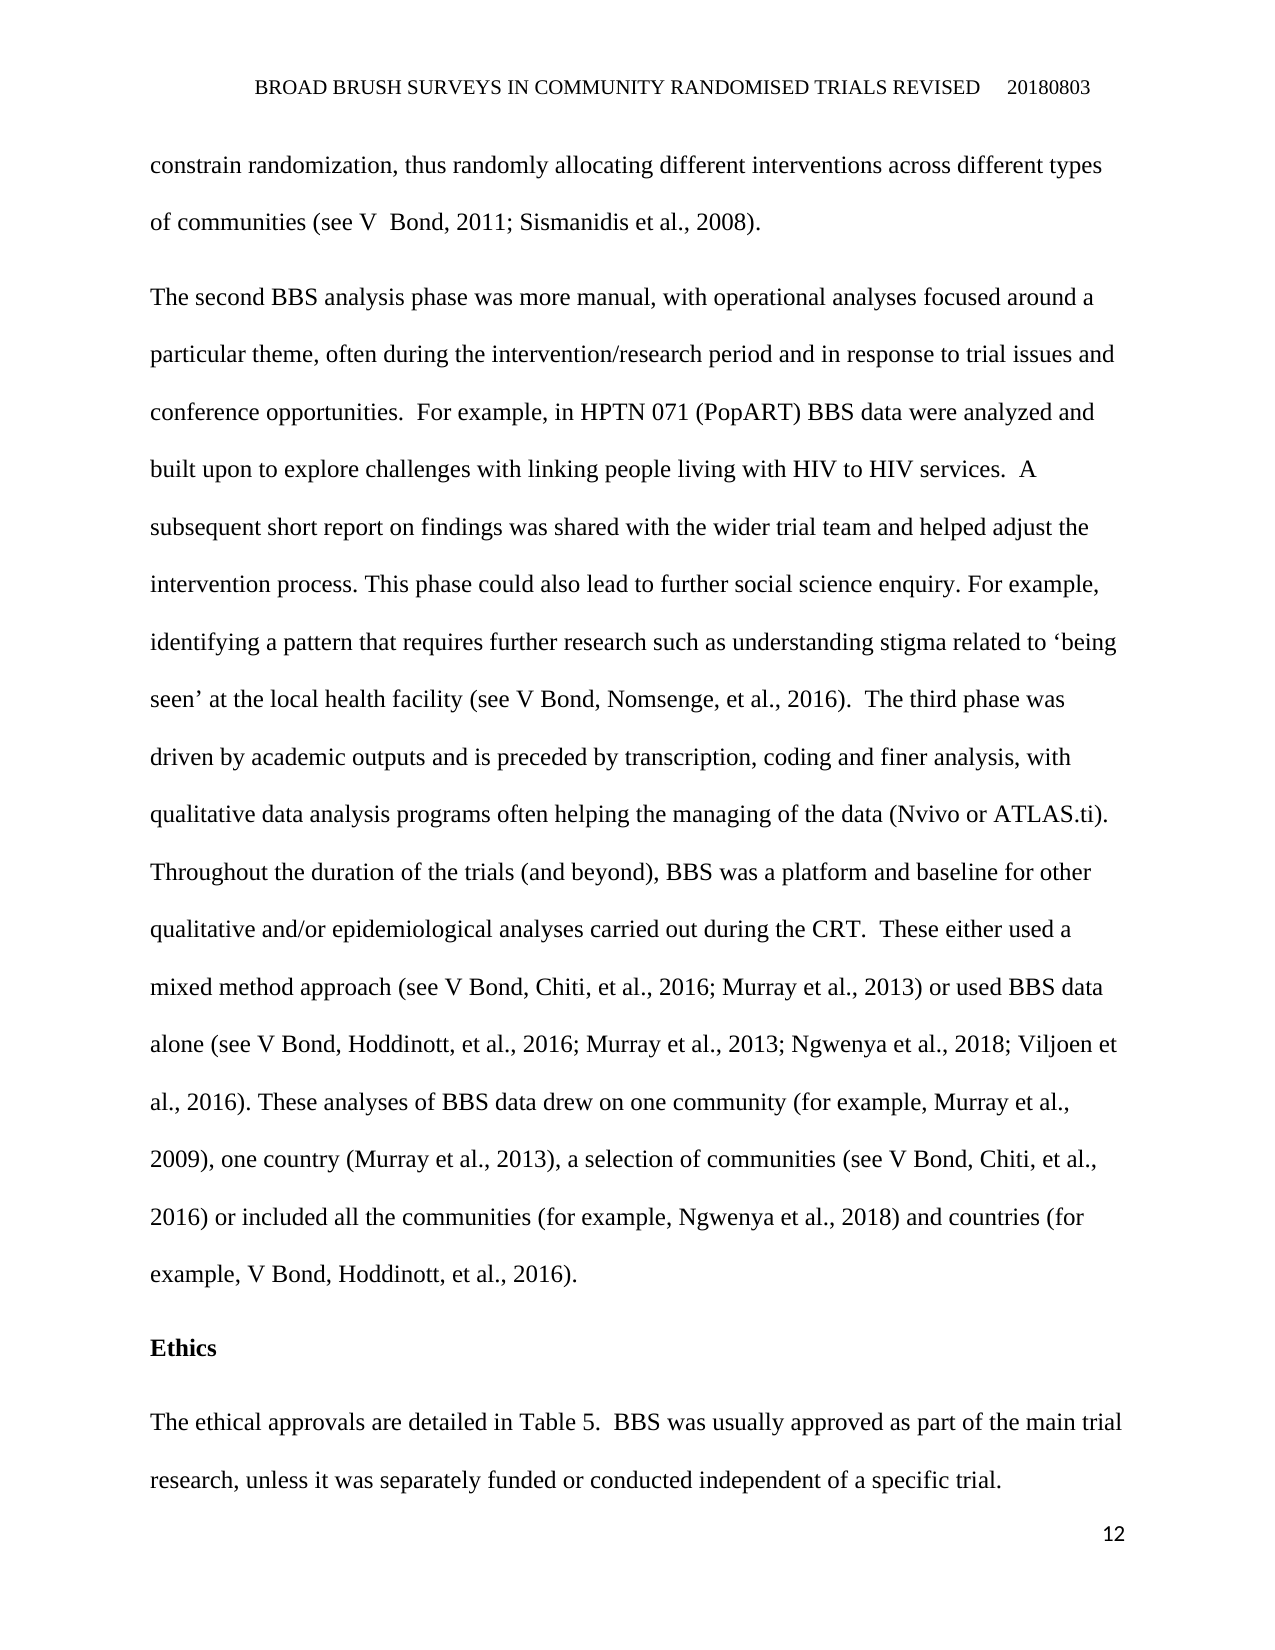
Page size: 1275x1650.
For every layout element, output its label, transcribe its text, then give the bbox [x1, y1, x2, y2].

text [150, 150, 1125, 236]
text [150, 1407, 1125, 1494]
text The second BBS analysis phase was more manual, with operational analyses focused around a particular theme, often during the intervention/research period and in response to trial issues and conference opportunities. For example, in HPTN 071 (PopART) BBS data were analyzed and built upon to explore challenges with linking people living with HIV to HIV services. A subsequent short report on findings was shared with the wider trial team and helped adjust the intervention process. This phase could also lead to further social science enquiry. For example, identifying a pattern that requires further research such as understanding stigma related to ‘being seen’ at the local health facility (see V Bond, Nomsenge, et al., 2016). The third phase was driven by academic outputs and is preceded by transcription, coding and finer analysis, with qualitative data analysis programs often helping the managing of the data (Nvivo or ATLAS.ti). Throughout the duration of the trials (and beyond), BBS was a platform and baseline for other qualitative and/or epidemiological analyses carried out during the CRT. These either used a mixed method approach (see V Bond, Chiti, et al., 2016; Murray et al., 2013) or used BBS data alone (see V Bond, Hoddinott, et al., 2016; Murray et al., 2013; Ngwenya et al., 2018; Viljoen et al., 2016). These analyses of BBS data drew on one community (for example, Murray et al., 2009), one country (Murray et al., 2013), a selection of communities (see V Bond, Chiti, et al., 2016) or included all the communities (for example, Ngwenya et al., 2018) and countries (for example, V Bond, Hoddinott, et al., 2016). [150, 282, 1125, 1288]
text Ethics [150, 1333, 1125, 1362]
